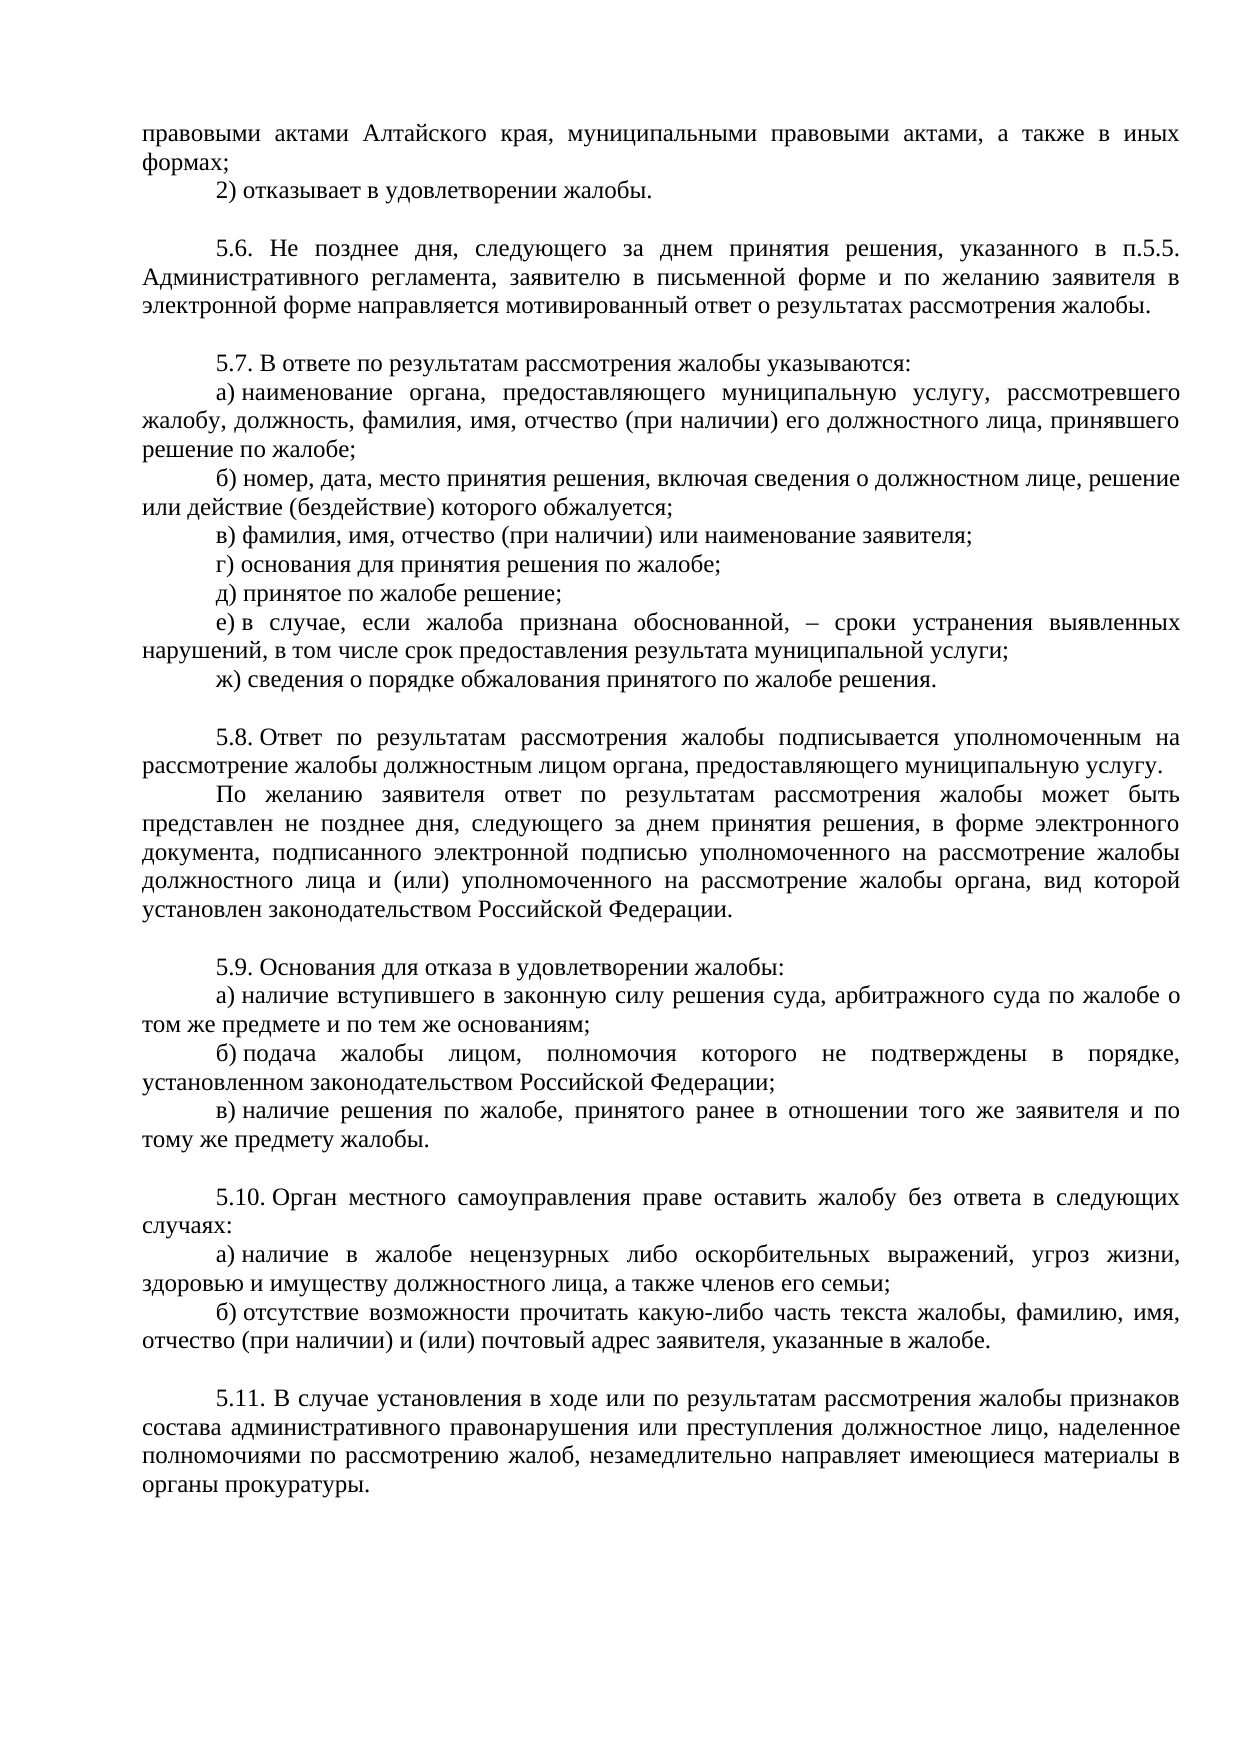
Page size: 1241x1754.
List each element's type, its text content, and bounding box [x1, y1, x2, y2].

text а) наличие в жалобе нецензурных либо оскорбительных выражений, угроз жизни, здоровью и имуществу должностного лица, а также членов его семьи; [142, 1239, 1181, 1297]
text 5.10. Орган местного самоуправления праве оставить жалобу без ответа в следующих случаях: [142, 1182, 1181, 1239]
text По желанию заявителя ответ по результатам рассмотрения жалобы может быть представлен не позднее дня, следующего за днем принятия решения, в форме электронного документа, подписанного электронной подписью уполномоченного на рассмотрение жалобы должностного лица и (или) уполномоченного на рассмотрение жалобы органа, вид которой установлен законодательством Российской Федерации. [142, 779, 1181, 923]
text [142, 118, 1181, 176]
text а) наличие вступившего в законную силу решения суда, арбитражного суда по жалобе о том же предмете и по тем же основаниям; [142, 981, 1181, 1038]
text б) подача жалобы лицом, полномочия которого не подтверждены в порядке, установленном законодательством Российской Федерации; [142, 1038, 1181, 1096]
text 5.6. Не позднее дня, следующего за днем принятия решения, указанного в п.5.5. Административного регламента, заявителю в письменной форме и по желанию заявителя в электронной форме направляется мотивированный ответ о результатах рассмотрения жалобы. [142, 233, 1181, 319]
text б) отсутствие возможности прочитать какую-либо часть текста жалобы, фамилию, имя, отчество (при наличии) и (или) почтовый адрес заявителя, указанные в жалобе. [142, 1297, 1181, 1354]
text в) наличие решения по жалобе, принятого ранее в отношении того же заявителя и по тому же предмету жалобы. [142, 1096, 1181, 1153]
text б) номер, дата, место принятия решения, включая сведения о должностном лице, решение или действие (бездействие) которого обжалуется; [142, 463, 1181, 521]
text д) принятое по жалобе решение; [142, 578, 1181, 607]
text е) в случае, если жалоба признана обоснованной, – сроки устранения выявленных нарушений, в том числе срок предоставления результата муниципальной услуги; [142, 607, 1181, 664]
text 5.7. В ответе по результатам рассмотрения жалобы указываются: [142, 348, 1181, 377]
text 5.11. В случае установления в ходе или по результатам рассмотрения жалобы признаков состава административного правонарушения или преступления должностное лицо, наделенное полномочиями по рассмотрению жалоб, незамедлительно направляет имеющиеся материалы в органы прокуратуры. [142, 1383, 1181, 1498]
text 5.9. Основания для отказа в удовлетворении жалобы: [142, 952, 1181, 981]
text 2) отказывает в удовлетворении жалобы. [142, 176, 1181, 204]
text в) фамилия, имя, отчество (при наличии) или наименование заявителя; [142, 521, 1181, 549]
text 5.8. Ответ по результатам рассмотрения жалобы подписывается уполномоченным на рассмотрение жалобы должностным лицом органа, предоставляющего муниципальную услугу. [142, 722, 1181, 779]
text а) наименование органа, предоставляющего муниципальную услугу, рассмотревшего жалобу, должность, фамилия, имя, отчество (при наличии) его должностного лица, принявшего решение по жалобе; [142, 377, 1181, 463]
text г) основания для принятия решения по жалобе; [142, 549, 1181, 578]
text ж) сведения о порядке обжалования принятого по жалобе решения. [142, 664, 1181, 693]
